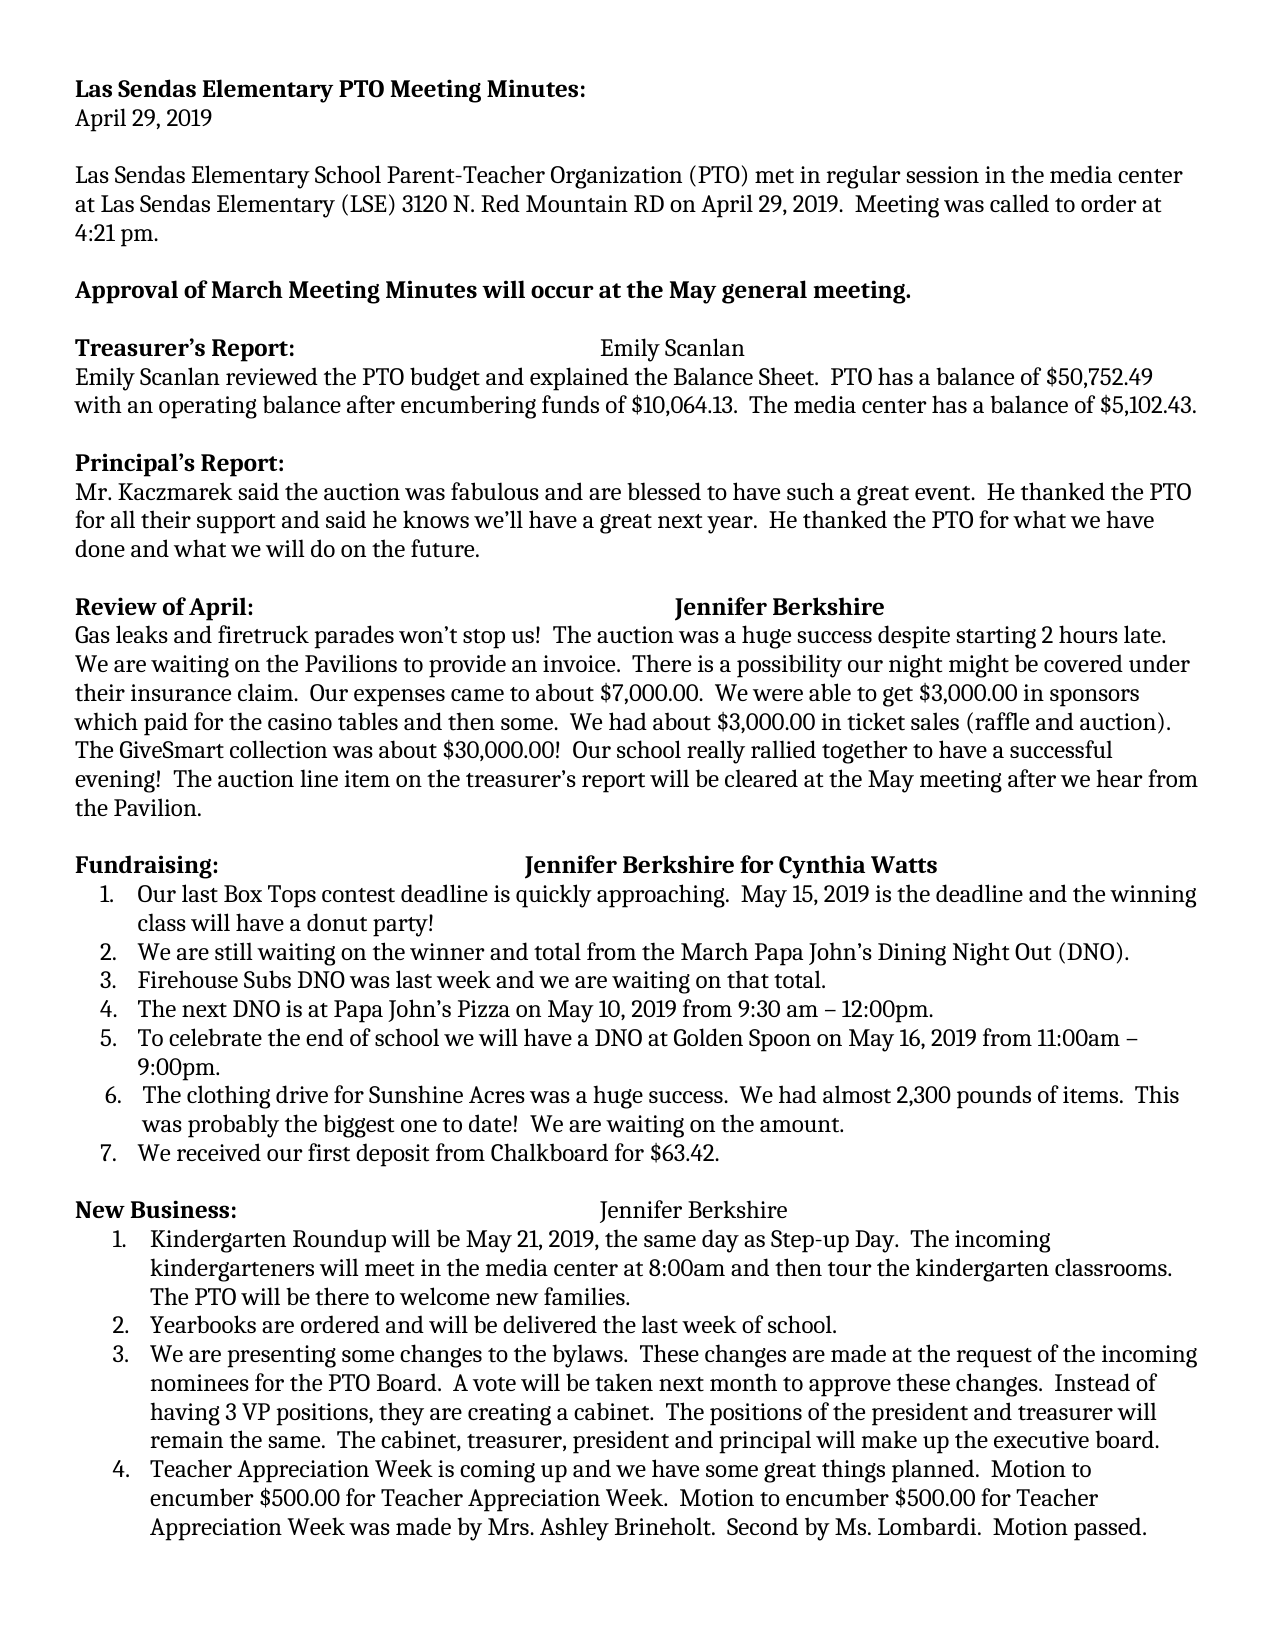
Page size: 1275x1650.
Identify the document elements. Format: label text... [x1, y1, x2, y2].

text Review of April: Jennifer Berkshire [75, 592, 1200, 621]
text New Business: Jennifer Berkshire [75, 1196, 1200, 1225]
text Las Sendas Elementary School Parent-Teacher Organization (PTO) met in regular session in the media center at Las Sendas Elementary (LSE) 3120 N. Red Mountain RD on April 29, 2019. Meeting was called to order at 4:21 pm. [75, 161, 1200, 247]
list We received our first deposit from Chalkboard for $63.42. [100, 1139, 1200, 1167]
text April 29, 2019 [75, 104, 1200, 132]
list We are presenting some changes to the bylaws. These changes are made at the request of the incoming nominees for the PTO Board. A vote will be taken next month to approve these changes. Instead of having 3 VP positions, they are creating a cabinet. The positions of the president and treasurer will remain the same. The cabinet, treasurer, president and principal will make up the executive board. [112, 1340, 1200, 1455]
list Yearbooks are ordered and will be delivered the last week of school. [112, 1311, 1200, 1340]
list Our last Box Tops contest deadline is quickly approaching. May 15, 2019 is the deadline and the winning class will have a donut party! [100, 880, 1200, 937]
list Firehouse Subs DNO was last week and we are waiting on that total. [100, 966, 1200, 995]
text Principal’s Report: [75, 449, 1200, 477]
list The next DNO is at Papa John’s Pizza on May 10, 2019 from 9:30 am – 12:00pm. [100, 995, 1200, 1024]
text Mr. Kaczmarek said the auction was fabulous and are blessed to have such a great event. He thanked the PTO for all their support and said he knows we’ll have a great next year. He thanked the PTO for what we have done and what we will do on the future. [75, 477, 1200, 564]
text Approval of March Meeting Minutes will occur at the May general meeting. [75, 276, 1200, 305]
list Kindergarten Roundup will be May 21, 2019, the same day as Step-up Day. The incoming kindergarteners will meet in the media center at 8:00am and then tour the kindergarten classrooms. The PTO will be there to welcome new families. [112, 1225, 1200, 1311]
list The clothing drive for Sunshine Acres was a huge success. We had almost 2,300 pounds of items. This was probably the biggest one to date! We are waiting on the amount. [105, 1081, 1200, 1139]
text Gas leaks and firetruck parades won’t stop us! The auction was a huge success despite starting 2 hours late. We are waiting on the Pavilions to provide an invoice. There is a possibility our night might be covered under their insurance claim. Our expenses came to about $7,000.00. We were able to get $3,000.00 in sponsors which paid for the casino tables and then some. We had about $3,000.00 in ticket sales (raffle and auction). The GiveSmart collection was about $30,000.00! Our school really rallied together to have a successful evening! The auction line item on the treasurer’s report will be cleared at the May meeting after we hear from the Pavilion. [75, 621, 1200, 822]
list To celebrate the end of school we will have a DNO at Golden Spoon on May 16, 2019 from 11:00am – 9:00pm. [100, 1024, 1200, 1081]
list We are still waiting on the winner and total from the March Papa John’s Dining Night Out (DNO). [100, 937, 1200, 966]
text Treasurer’s Report: Emily Scanlan [75, 334, 1200, 362]
text Las Sendas Elementary PTO Meeting Minutes: [75, 75, 1200, 104]
text Fundraising: Jennifer Berkshire for Cynthia Watts [75, 851, 1200, 880]
text Emily Scanlan reviewed the PTO budget and explained the Balance Sheet. PTO has a balance of $50,752.49 with an operating balance after encumbering funds of $10,064.13. The media center has a balance of $5,102.43. [75, 362, 1200, 420]
list Teacher Appreciation Week is coming up and we have some great things planned. Motion to encumber $500.00 for Teacher Appreciation Week. Motion to encumber $500.00 for Teacher Appreciation Week was made by Mrs. Ashley Brineholt. Second by Ms. Lombardi. Motion passed. [112, 1455, 1200, 1541]
